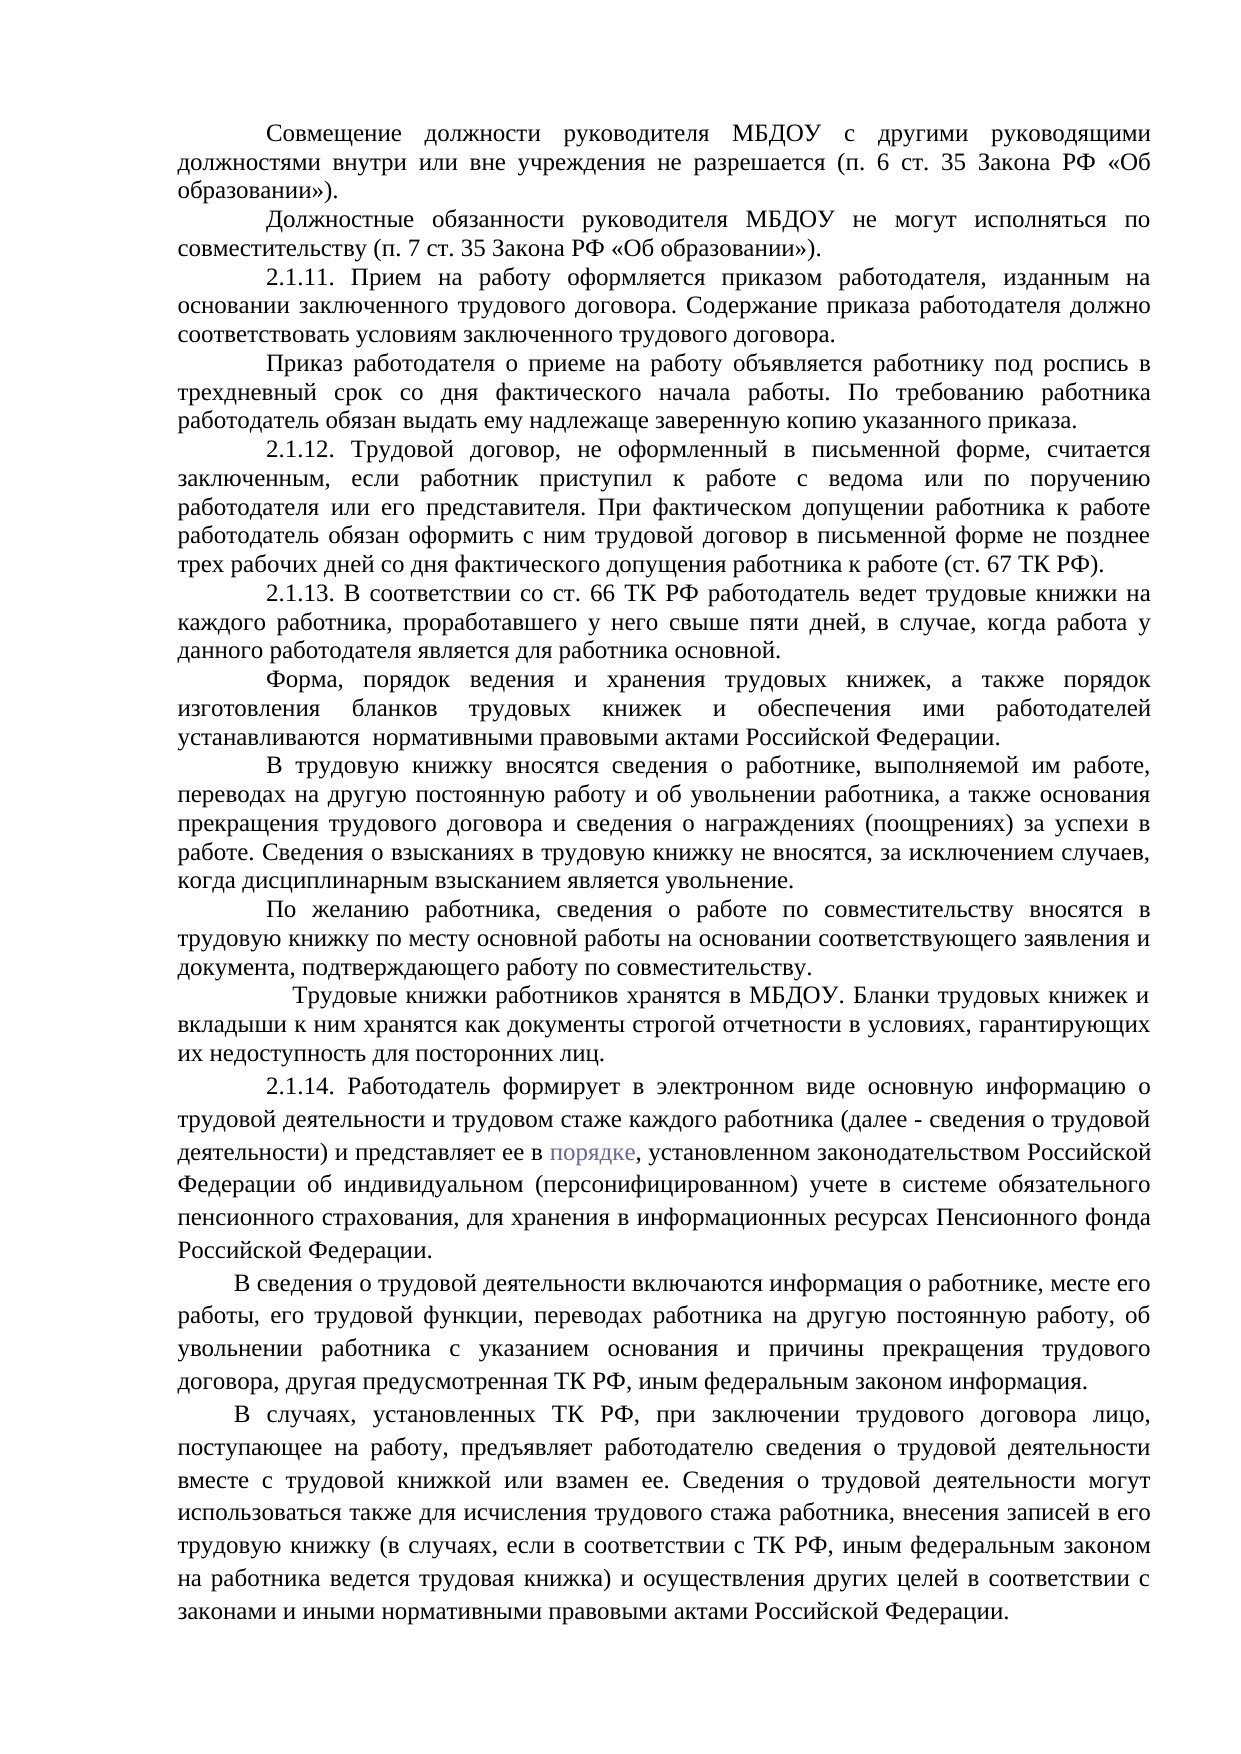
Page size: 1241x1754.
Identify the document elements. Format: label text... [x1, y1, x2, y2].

text 2.1.14. Работодатель формирует в электронном виде основную информацию о трудовой деятельности и трудовом стаже каждого работника (далее - сведения о трудовой деятельности) и представляет ее в порядке, установленном законодательством Российской Федерации об индивидуальном (персонифицированном) учете в системе обязательного пенсионного страхования, для хранения в информационных ресурсах Пенсионного фонда Российской Федерации. [177, 1067, 1152, 1264]
text В сведения о трудовой деятельности включаются информация о работнике, месте его работы, его трудовой функции, переводах работника на другую постоянную работу, об увольнении работника с указанием основания и причины прекращения трудового договора, другая предусмотренная ТК РФ, иным федеральным законом информация. [177, 1264, 1152, 1395]
text Форма, порядок ведения и хранения трудовых книжек, а также порядок изготовления бланков трудовых книжек и обеспечения ими работодателей устанавливаются нормативными правовыми актами Российской Федерации. [177, 664, 1152, 751]
text В случаях, установленных ТК РФ, при заключении трудового договора лицо, поступающее на работу, предъявляет работодателю сведения о трудовой деятельности вместе с трудовой книжкой или взамен ее. Сведения о трудовой деятельности могут использоваться также для исчисления трудового стажа работника, внесения записей в его трудовую книжку (в случаях, если в соответствии с ТК РФ, иным федеральным законом на работника ведется трудовая книжка) и осуществления других целей в соответствии с законами и иными нормативными правовыми актами Российской Федерации. [177, 1395, 1152, 1625]
text 2.1.11. Прием на работу оформляется приказом работодателя, изданным на основании заключенного трудового договора. Содержание приказа работодателя должно соответствовать условиям заключенного трудового договора. [177, 262, 1152, 348]
text Трудовые книжки работников хранятся в МБДОУ. Бланки трудовых книжек и вкладыши к ним хранятся как документы строгой отчетности в условиях, гарантирующих их недоступность для посторонних лиц. [177, 981, 1152, 1067]
text 2.1.12. Трудовой договор, не оформленный в письменной форме, считается заключенным, если работник приступил к работе с ведома или по поручению работодателя или его представителя. При фактическом допущении работника к работе работодатель обязан оформить с ним трудовой договор в письменной форме не позднее трех рабочих дней со дня фактического допущения работника к работе (ст. 67 ТК РФ). [177, 434, 1152, 578]
text По желанию работника, сведения о работе по совместительству вносятся в трудовую книжку по месту основной работы на основании соответствующего заявления и документа, подтверждающего работу по совместительству. [177, 894, 1152, 981]
text Совмещение должности руководителя МБДОУ с другими руководящими должностями внутри или вне учреждения не разрешается (п. 6 ст. 35 Закона РФ «Об образовании»). [177, 118, 1152, 204]
text В трудовую книжку вносятся сведения о работнике, выполняемой им работе, переводах на другую постоянную работу и об увольнении работника, а также основания прекращения трудового договора и сведения о награждениях (поощрениях) за успехи в работе. Сведения о взысканиях в трудовую книжку не вносятся, за исключением случаев, когда дисциплинарным взысканием является увольнение. [177, 751, 1152, 894]
text Должностные обязанности руководителя МБДОУ не могут исполняться по совместительству (п. 7 ст. 35 Закона РФ «Об образовании»). [177, 204, 1152, 262]
text 2.1.13. В соответствии со ст. 66 ТК РФ работодатель ведет трудовые книжки на каждого работника, проработавшего у него свыше пяти дней, в случае, когда работа у данного работодателя является для работника основной. [177, 578, 1152, 664]
text Приказ работодателя о приеме на работу объявляется работнику под роспись в трехдневный срок со дня фактического начала работы. По требованию работника работодатель обязан выдать ему надлежаще заверенную копию указанного приказа. [177, 348, 1152, 434]
